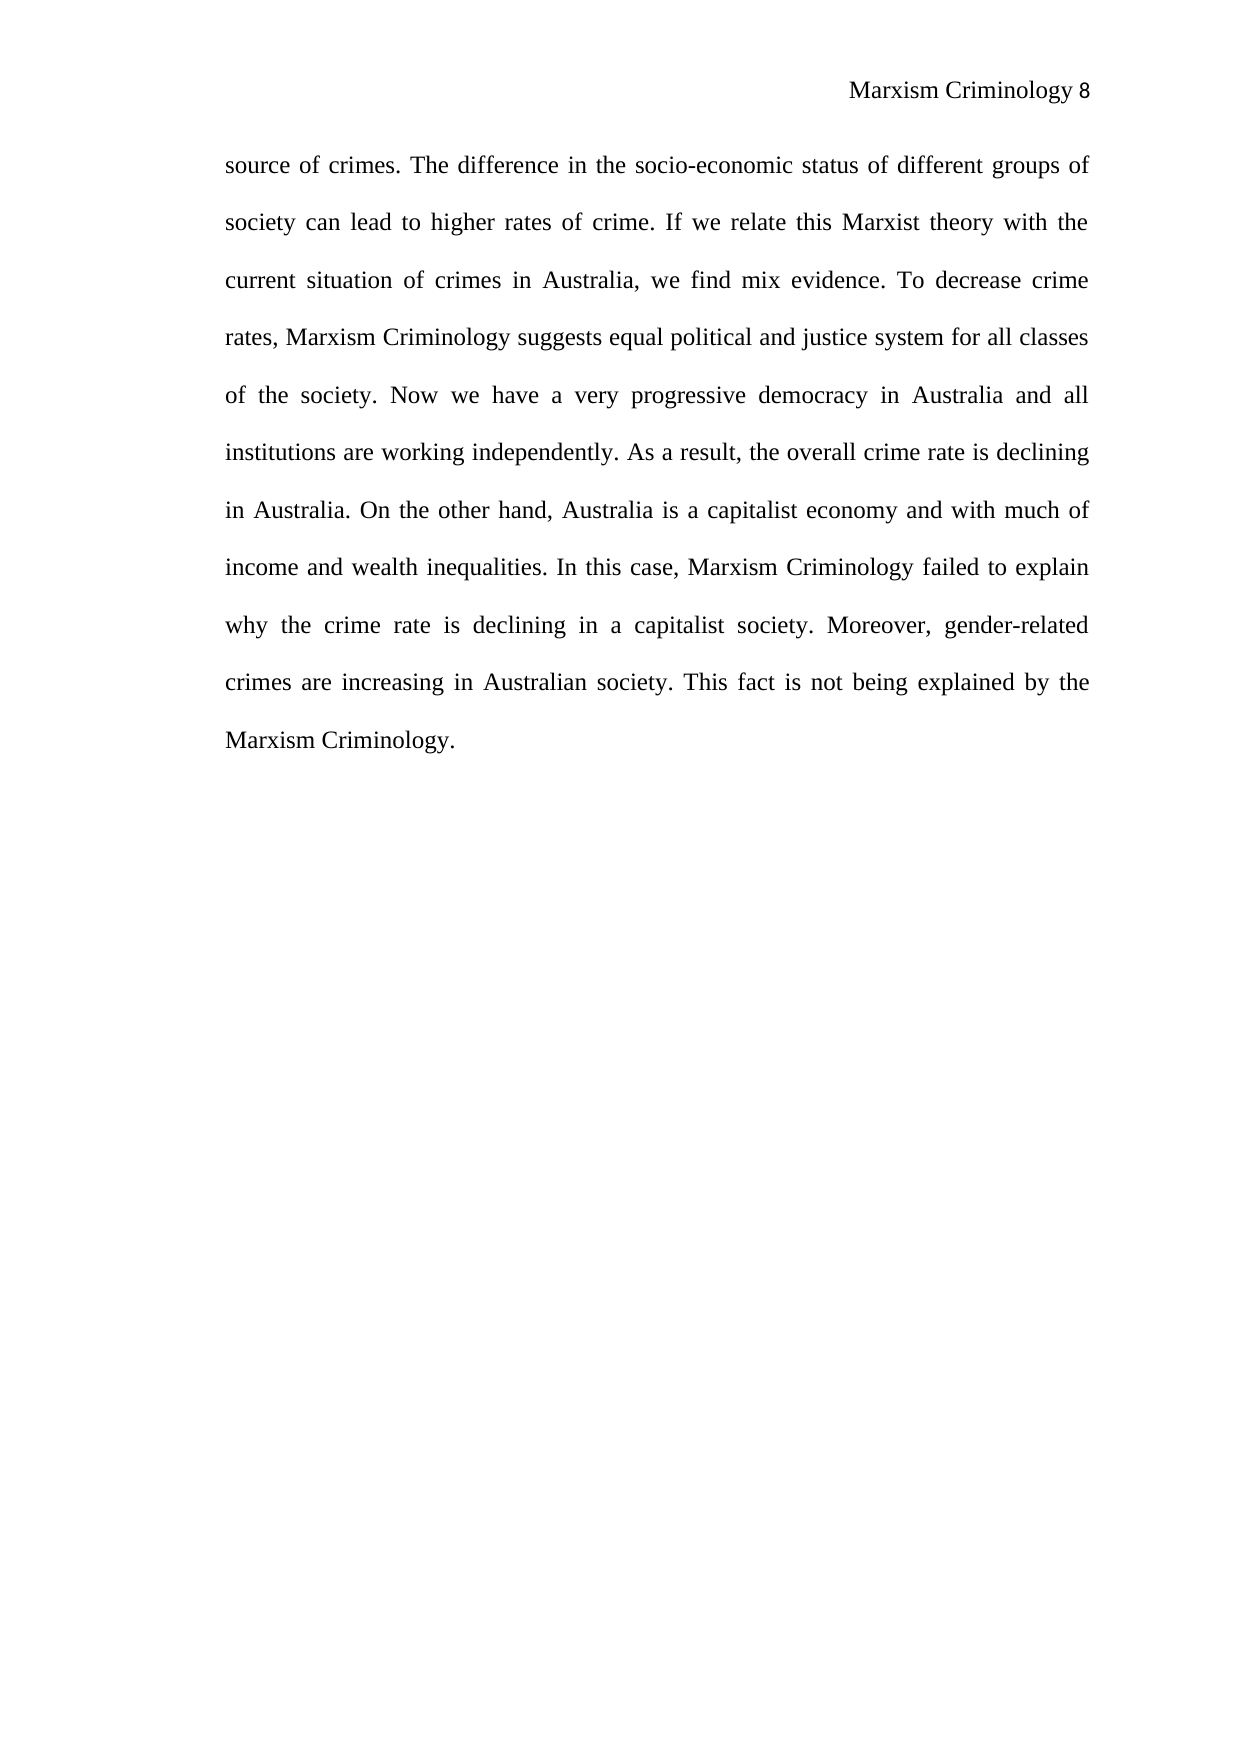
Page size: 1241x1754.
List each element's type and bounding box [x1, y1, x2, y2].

text [225, 150, 1090, 754]
